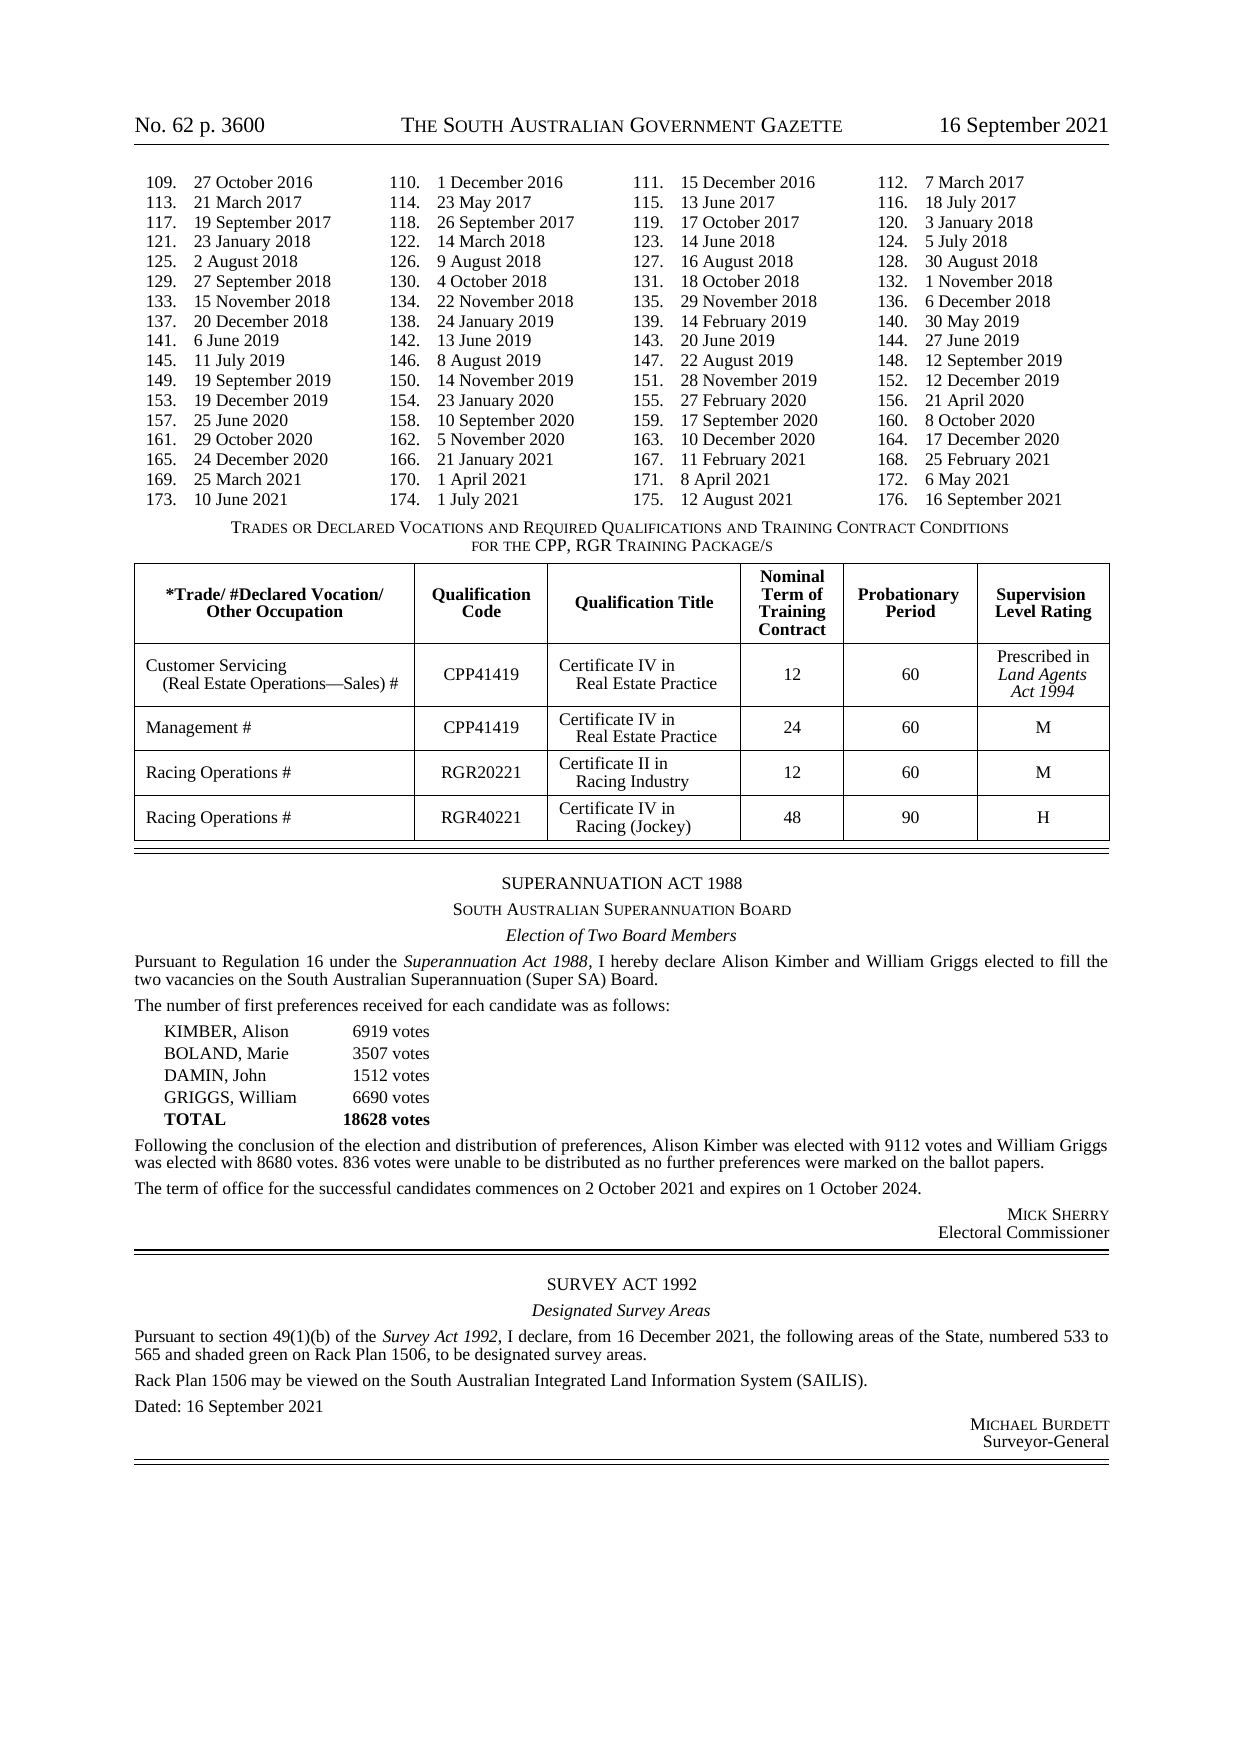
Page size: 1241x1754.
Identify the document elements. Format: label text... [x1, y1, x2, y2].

table_cell 171. 8 April 2021 [621, 471, 866, 491]
table_header Nominal Term of Training Contract [741, 564, 843, 643]
text The number of first preferences received for each candidate was as follows: [134, 997, 1109, 1015]
table_cell 143. 20 June 2019 [621, 333, 866, 352]
table_cell 147. 22 August 2019 [621, 353, 866, 372]
table_cell Certificate IV in Real Estate Practice [548, 707, 740, 750]
table_cell 127. 16 August 2018 [621, 254, 866, 273]
table_cell 174. 1 July 2021 [378, 491, 621, 511]
table_cell 128. 30 August 2018 [866, 254, 1109, 273]
table_cell 126. 9 August 2018 [378, 254, 621, 273]
table_cell 145. 11 July 2019 [134, 353, 378, 372]
table_cell Certificate IV in Racing (Jockey) [548, 796, 740, 840]
table_header *Trade/ #Declared Vocation/ Other Occupation [135, 564, 414, 643]
text Surveyor-General [134, 1434, 1109, 1451]
table_cell 144. 27 June 2019 [866, 333, 1109, 352]
table_cell 12 [741, 751, 843, 795]
text The term of office for the successful candidates commences on 2 October 2021 and expires on 1 October 2024. [134, 1181, 1109, 1198]
table_cell 176. 16 September 2021 [866, 491, 1109, 511]
table_cell 125. 2 August 2018 [134, 254, 378, 273]
table_cell 124. 5 July 2018 [866, 234, 1109, 253]
table_header Qualification Code [415, 564, 547, 643]
text Following the conclusion of the election and distribution of preferences, Alison Kimber was elected with 9112 votes and William Griggs was elected with 8680 votes. 836 votes were unable to be distributed as no further preferences were marked on the ballot papers. [134, 1137, 1109, 1172]
table_cell 169. 25 March 2021 [134, 471, 378, 491]
table_cell 122. 14 March 2018 [378, 234, 621, 253]
table_header Supervision Level Rating [978, 564, 1109, 643]
table_cell 121. 23 January 2018 [134, 234, 378, 253]
table_cell 123. 14 June 2018 [621, 234, 866, 253]
table_cell 119. 17 October 2017 [621, 214, 866, 234]
table_cell 120. 3 January 2018 [866, 214, 1109, 234]
table_cell 12 [741, 644, 843, 706]
table_cell Certificate II in Racing Industry [548, 751, 740, 795]
table_cell 165. 24 December 2020 [134, 451, 378, 471]
text TOTAL 18628 votes [164, 1111, 1109, 1128]
text Electoral Commissioner [134, 1224, 1109, 1242]
table_cell 113. 21 March 2017 [134, 194, 378, 214]
text Dated: 16 September 2021 [134, 1398, 1109, 1416]
table_cell 170. 1 April 2021 [378, 471, 621, 491]
table_cell 24 [741, 707, 843, 750]
table_cell 132. 1 November 2018 [866, 273, 1109, 293]
table_cell 161. 29 October 2020 [134, 432, 378, 451]
table_cell 163. 10 December 2020 [621, 432, 866, 451]
table_cell 150. 14 November 2019 [378, 372, 621, 392]
text GRIGGS, William 6690 votes [164, 1089, 1109, 1107]
table_cell 142. 13 June 2019 [378, 333, 621, 352]
table_cell 114. 23 May 2017 [378, 194, 621, 214]
table_cell 168. 25 February 2021 [866, 451, 1109, 471]
text Rack Plan 1506 may be viewed on the South Australian Integrated Land Information System (SAILIS). [134, 1372, 1109, 1390]
table_cell M [978, 707, 1109, 750]
table_header 110. 1 December 2016 [378, 174, 621, 194]
table_cell 149. 19 September 2019 [134, 372, 378, 392]
table_cell 60 [844, 644, 977, 706]
table_cell 172. 6 May 2021 [866, 471, 1109, 491]
table_cell 48 [741, 796, 843, 840]
table_cell 148. 12 September 2019 [866, 353, 1109, 372]
table_cell CPP41419 [415, 644, 547, 706]
table_cell H [978, 796, 1109, 840]
text Trades or Declared Vocations and Required Qualifications and Training Contract Conditions for the CPP, RGR Training Package/s [134, 519, 1109, 554]
text Pursuant to section 49(1)(b) of the Survey Act 1992, I declare, from 16 December 2021, the following areas of the State, numbered 533 to 565 and shaded green on Rack Plan 1506, to be designated survey areas. [134, 1328, 1109, 1364]
table_cell 131. 18 October 2018 [621, 273, 866, 293]
table_cell 136. 6 December 2018 [866, 293, 1109, 313]
table_cell 155. 27 February 2020 [621, 392, 866, 412]
subtitle Superannuation Act 1988 [134, 875, 1109, 893]
table_cell 138. 24 January 2019 [378, 313, 621, 333]
table_cell 167. 11 February 2021 [621, 451, 866, 471]
table_cell Customer Servicing (Real Estate Operations—Sales) # [135, 644, 414, 706]
table_cell Racing Operations # [135, 796, 414, 840]
table_cell 175. 12 August 2021 [621, 491, 866, 511]
table_cell 134. 22 November 2018 [378, 293, 621, 313]
table_cell 159. 17 September 2020 [621, 412, 866, 432]
table_cell 116. 18 July 2017 [866, 194, 1109, 214]
text DAMIN, John 1512 votes [164, 1067, 1109, 1085]
text BOLAND, Marie 3507 votes [164, 1045, 1109, 1063]
text South Australian Superannuation Board [134, 901, 1109, 919]
text Mick Sherry [134, 1207, 1109, 1224]
table_cell 146. 8 August 2019 [378, 353, 621, 372]
table_cell 141. 6 June 2019 [134, 333, 378, 352]
table_header 112. 7 March 2017 [866, 174, 1109, 194]
table_header 109. 27 October 2016 [134, 174, 378, 194]
table_cell 60 [844, 707, 977, 750]
table_cell 164. 17 December 2020 [866, 432, 1109, 451]
table_cell RGR40221 [415, 796, 547, 840]
text Designated Survey Areas [134, 1302, 1109, 1320]
table_cell 162. 5 November 2020 [378, 432, 621, 451]
table_cell 118. 26 September 2017 [378, 214, 621, 234]
table_cell Racing Operations # [135, 751, 414, 795]
table_header 111. 15 December 2016 [621, 174, 866, 194]
table_cell 129. 27 September 2018 [134, 273, 378, 293]
table_cell M [978, 751, 1109, 795]
table_header Probationary Period [844, 564, 977, 643]
table_cell 160. 8 October 2020 [866, 412, 1109, 432]
table_cell 140. 30 May 2019 [866, 313, 1109, 333]
table_cell Management # [135, 707, 414, 750]
subtitle Survey Act 1992 [134, 1276, 1109, 1294]
table_cell 156. 21 April 2020 [866, 392, 1109, 412]
text Election of Two Board Members [134, 927, 1109, 945]
table_cell Prescribed in Land Agents Act 1994 [978, 644, 1109, 706]
table_cell 130. 4 October 2018 [378, 273, 621, 293]
text Michael Burdett [134, 1416, 1109, 1434]
table_cell 152. 12 December 2019 [866, 372, 1109, 392]
table_cell CPP41419 [415, 707, 547, 750]
table_cell 90 [844, 796, 977, 840]
text Pursuant to Regulation 16 under the Superannuation Act 1988, I hereby declare Alison Kimber and William Griggs elected to fill the two vacancies on the South Australian Superannuation (Super SA) Board. [134, 953, 1109, 989]
table_cell 133. 15 November 2018 [134, 293, 378, 313]
table_cell 157. 25 June 2020 [134, 412, 378, 432]
table_cell 154. 23 January 2020 [378, 392, 621, 412]
table_cell Certificate IV in Real Estate Practice [548, 644, 740, 706]
table_cell 151. 28 November 2019 [621, 372, 866, 392]
table_cell 60 [844, 751, 977, 795]
table_header Qualification Title [548, 564, 740, 643]
table_cell 135. 29 November 2018 [621, 293, 866, 313]
table_cell 139. 14 February 2019 [621, 313, 866, 333]
table_cell 166. 21 January 2021 [378, 451, 621, 471]
table_cell 173. 10 June 2021 [134, 491, 378, 511]
table_cell 117. 19 September 2017 [134, 214, 378, 234]
text KIMBER, Alison 6919 votes [164, 1023, 1109, 1041]
table_cell RGR20221 [415, 751, 547, 795]
table_cell 153. 19 December 2019 [134, 392, 378, 412]
table_cell 137. 20 December 2018 [134, 313, 378, 333]
table_cell 158. 10 September 2020 [378, 412, 621, 432]
table_cell 115. 13 June 2017 [621, 194, 866, 214]
